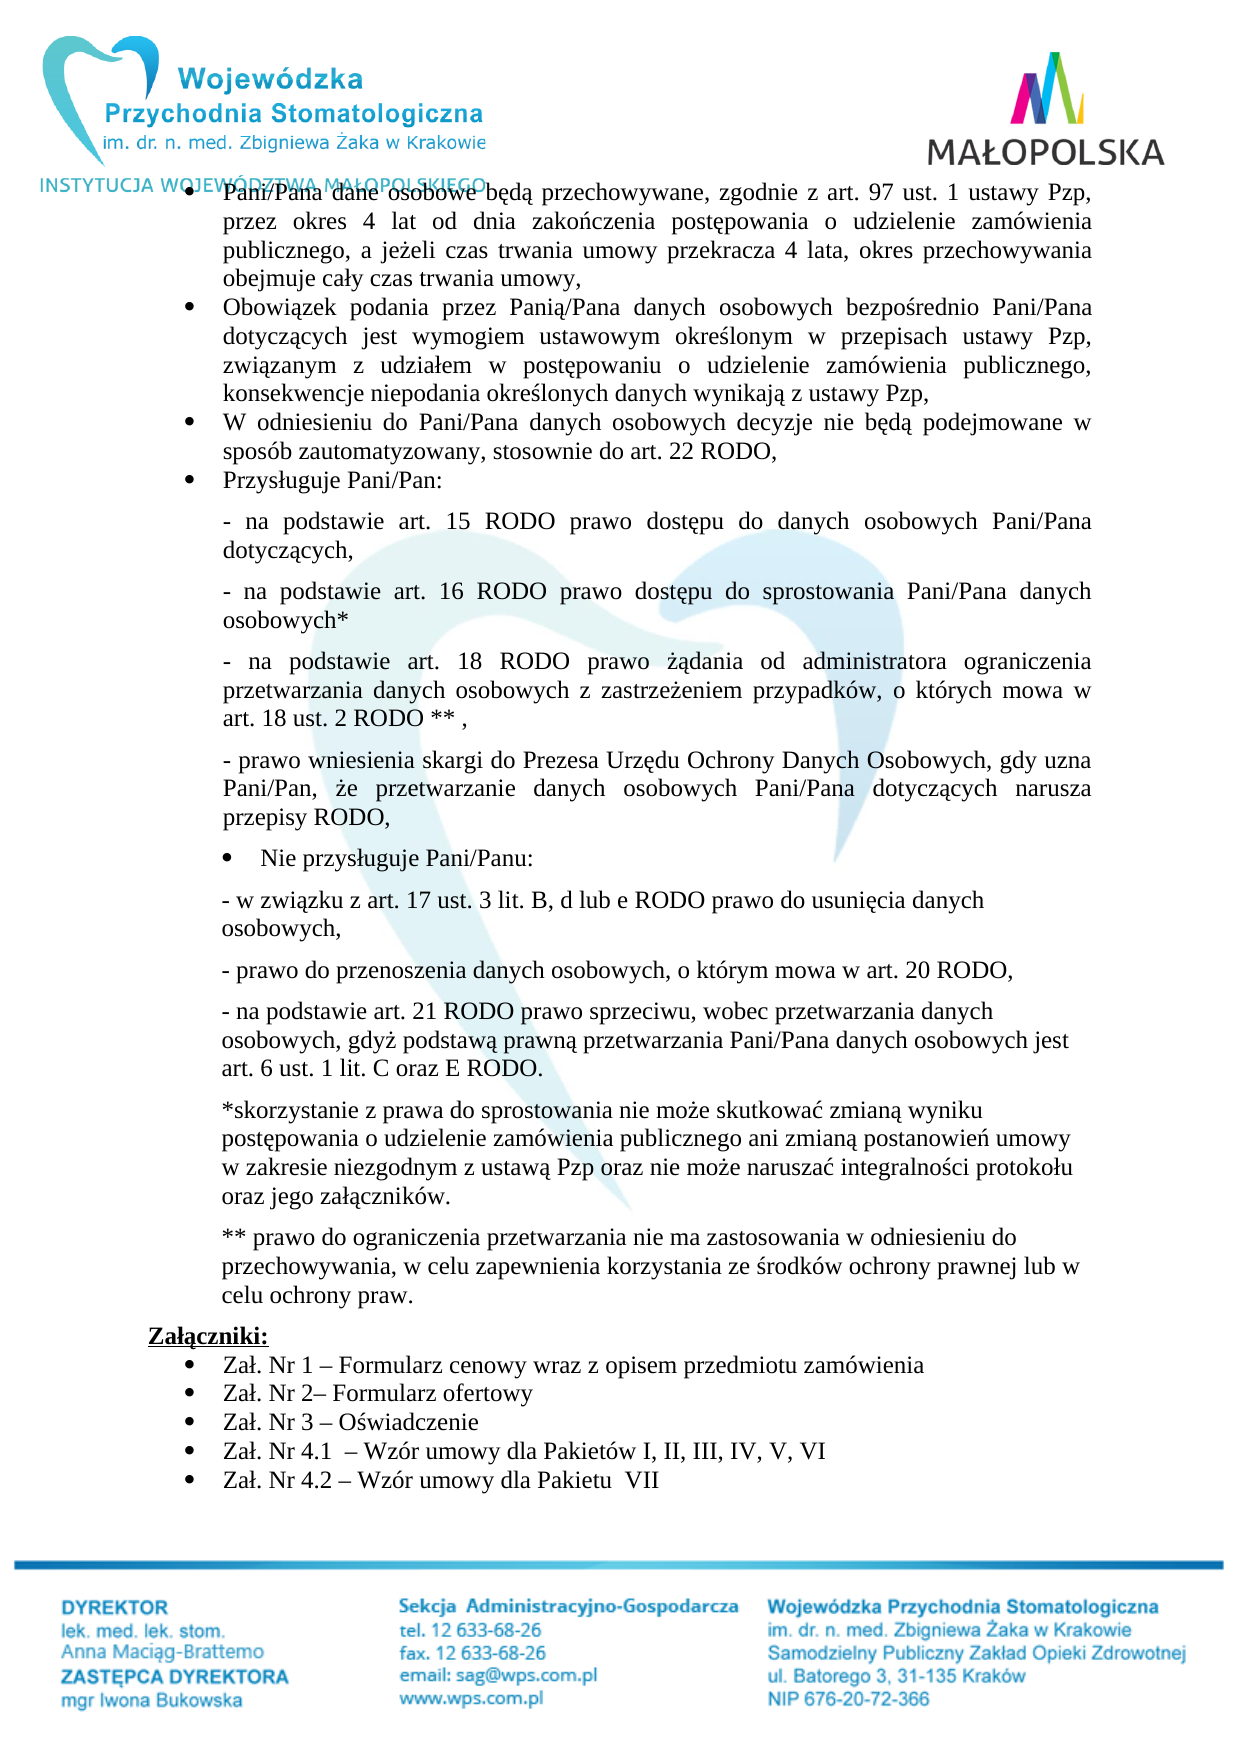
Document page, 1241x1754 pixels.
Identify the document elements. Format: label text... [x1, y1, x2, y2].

text - na podstawie art. 21 RODO prawo sprzeciwu, wobec przetwarzania danych osobowych, gdyż podstawą prawną przetwarzania Pani/Pana danych osobowych jest art. 6 ust. 1 lit. C oraz E RODO. [221, 996, 1093, 1082]
text - prawo do przenoszenia danych osobowych, o którym mowa w art. 20 RODO, [221, 955, 1093, 983]
text - prawo wniesienia skargi do Prezesa Urzędu Ochrony Danych Osobowych, gdy uzna Pani/Pan, że przetwarzanie danych osobowych Pani/Pana dotyczących narusza przepisy RODO, [223, 745, 1093, 831]
picture [0, 487, 1241, 1255]
list W odniesieniu do Pani/Pana danych osobowych decyzje nie będą podejmowane w sposób zautomatyzowany, stosownie do art. 22 RODO, [185, 407, 1093, 465]
list Nie przysługuje Pani/Panu: [223, 843, 1093, 872]
text Załączniki: [148, 1321, 1093, 1350]
picture [890, 29, 1178, 180]
list Zał. Nr 1 – Formularz cenowy wraz z opisem przedmiotu zamówienia [185, 1350, 1093, 1378]
list Obowiązek podania przez Panią/Pana danych osobowych bezpośrednio Pani/Pana dotyczących jest wymogiem ustawowym określonym w przepisach ustawy Pzp, związanym z udziałem w postępowaniu o udzielenie zamówienia publicznego, konsekwencje niepodania określonych danych wynikają z ustawy Pzp, [185, 292, 1093, 407]
list Przysługuje Pani/Pan: [185, 465, 1093, 493]
list Zał. Nr 2– Formularz ofertowy [185, 1378, 1093, 1407]
text ** prawo do ograniczenia przetwarzania nie ma zastosowania w odniesieniu do przechowywania, w celu zapewnienia korzystania ze środków ochrony prawnej lub w celu ochrony praw. [221, 1222, 1093, 1308]
list Pani/Pana dane osobowe będą przechowywane, zgodnie z art. 97 ust. 1 ustawy Pzp, przez okres 4 lat od dnia zakończenia postępowania o udzielenie zamówienia publicznego, a jeżeli czas trwania umowy przekracza 4 lata, okres przechowywania obejmuje cały czas trwania umowy, [185, 177, 1093, 292]
text - na podstawie art. 15 RODO prawo dostępu do danych osobowych Pani/Pana dotyczących, [223, 506, 1093, 563]
list Zał. Nr 4.1 – Wzór umowy dla Pakietów I, II, III, IV, V, VI [185, 1436, 1093, 1465]
picture [40, 36, 486, 212]
picture [0, 1559, 1241, 1738]
list Zał. Nr 4.2 – Wzór umowy dla Pakietu VII [185, 1465, 1093, 1493]
text *skorzystanie z prawa do sprostowania nie może skutkować zmianą wyniku postępowania o udzielenie zamówienia publicznego ani zmianą postanowień umowy w zakresie niezgodnym z ustawą Pzp oraz nie może naruszać integralności protokołu oraz jego załączników. [221, 1095, 1093, 1210]
text - w związku z art. 17 ust. 3 lit. B, d lub e RODO prawo do usunięcia danych osobowych, [221, 885, 1093, 942]
text - na podstawie art. 16 RODO prawo dostępu do sprostowania Pani/Pana danych osobowych* [223, 576, 1093, 633]
text - na podstawie art. 18 RODO prawo żądania od administratora ograniczenia przetwarzania danych osobowych z zastrzeżeniem przypadków, o których mowa w art. 18 ust. 2 RODO ** , [223, 646, 1093, 732]
list Zał. Nr 3 – Oświadczenie [185, 1407, 1093, 1436]
